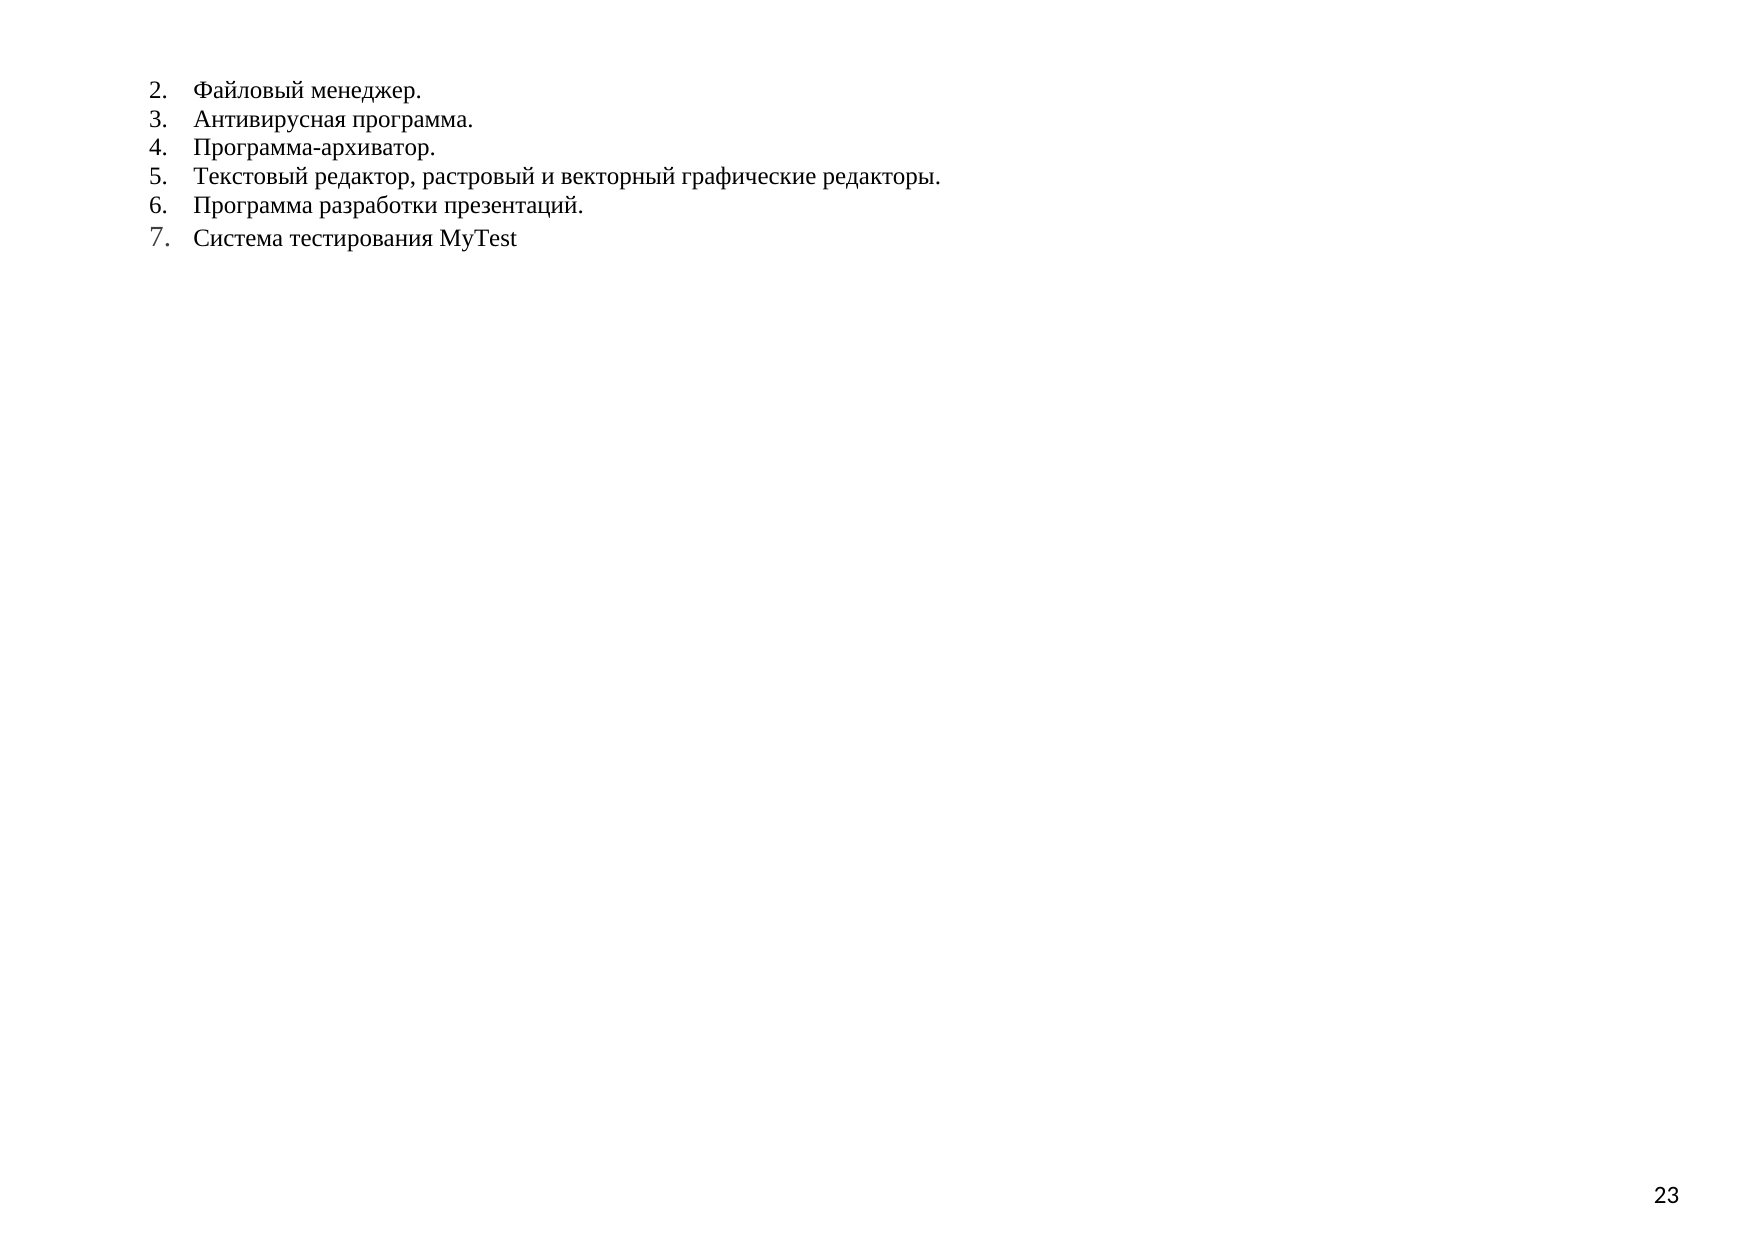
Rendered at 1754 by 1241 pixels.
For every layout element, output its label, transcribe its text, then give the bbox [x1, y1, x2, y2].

list Антивирусная программа. [149, 104, 1679, 132]
list Система тестирования MyTest [149, 219, 1679, 252]
list Программа разработки презентаций. [149, 190, 1679, 219]
list Программа-архиватор. [149, 132, 1679, 161]
list Текстовый редактор, растровый и векторный графические редакторы. [149, 161, 1679, 190]
list Файловый менеджер. [149, 75, 1679, 104]
